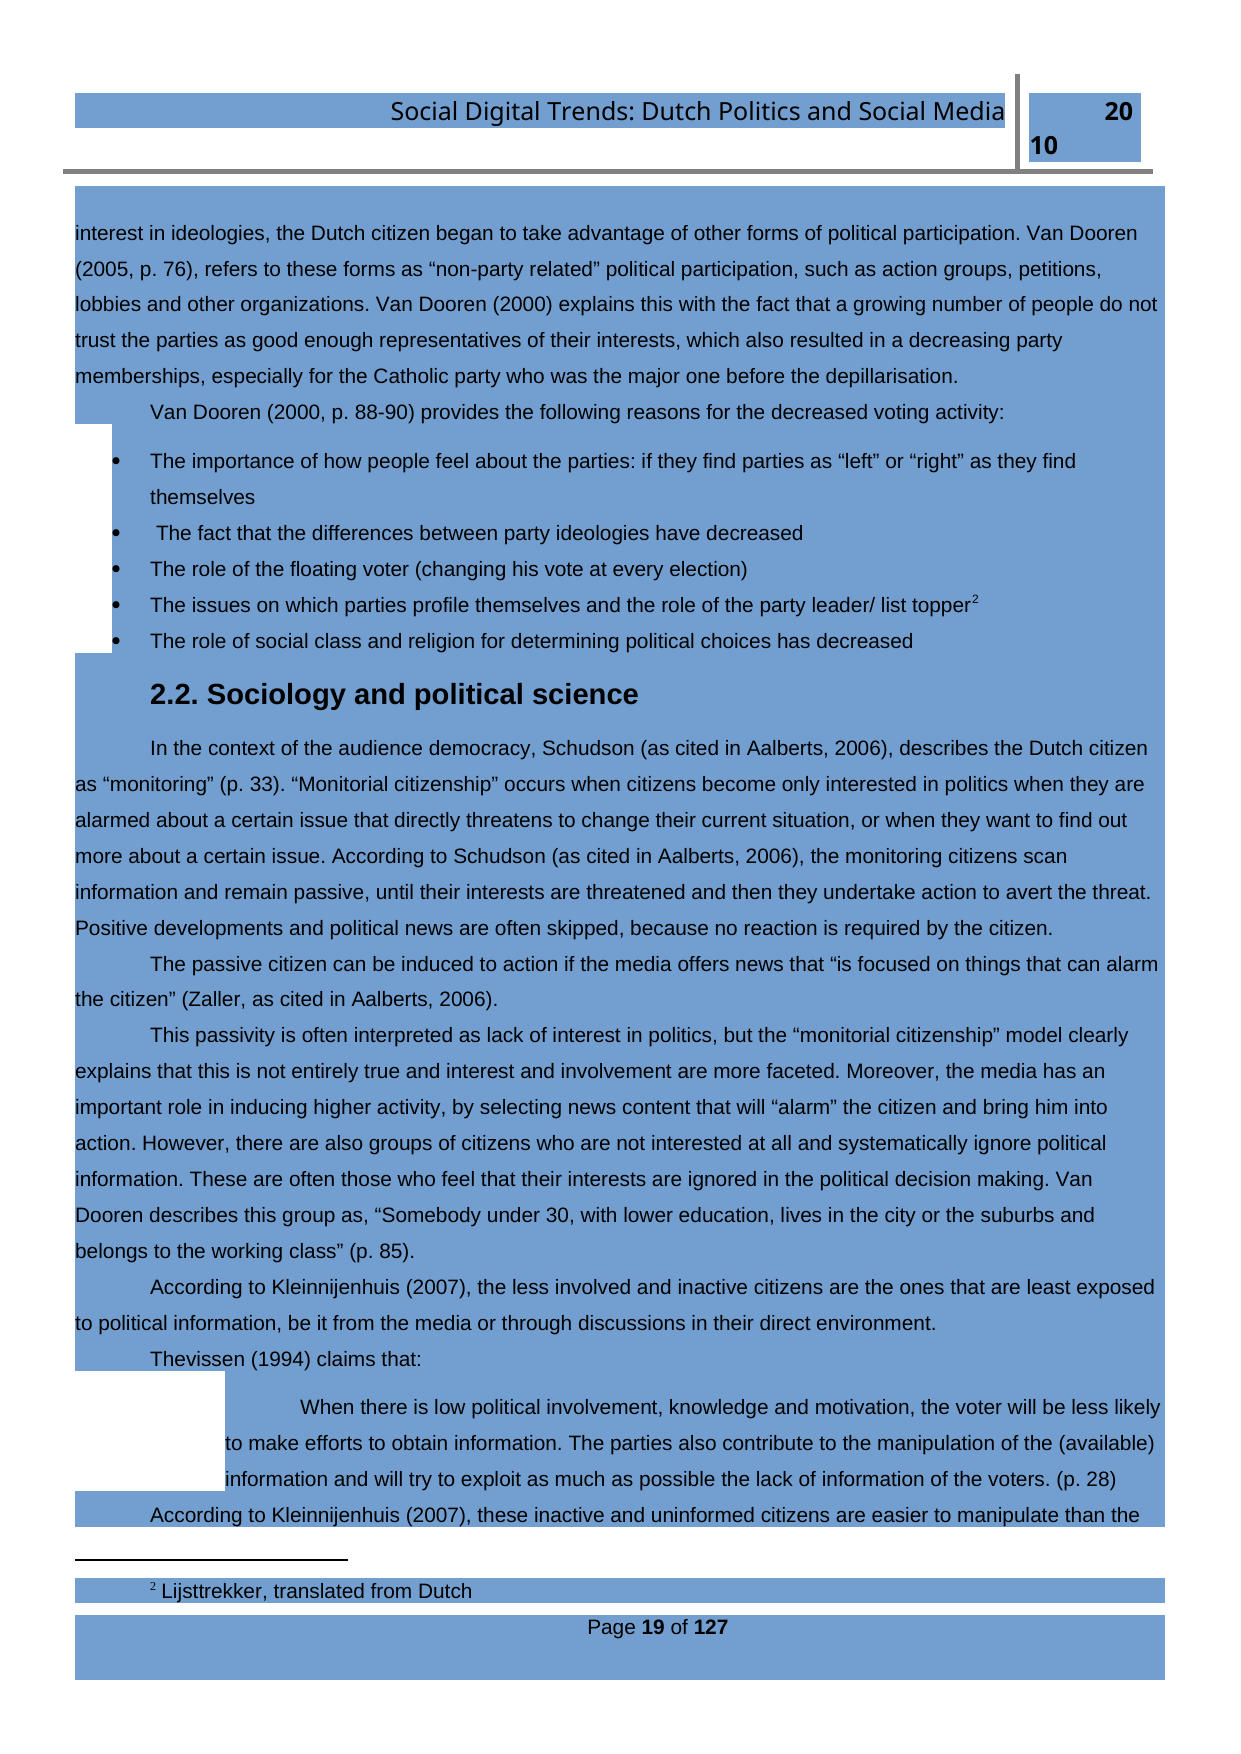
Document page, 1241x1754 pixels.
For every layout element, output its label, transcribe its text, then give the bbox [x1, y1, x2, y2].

list The fact that the differences between party ideologies have decreased [112, 521, 1165, 544]
text Van Dooren (2000, p. 88-90) provides the following reasons for the decreased voting activity: [75, 400, 1165, 424]
text When there is low political involvement, knowledge and motivation, the voter will be less likely to make efforts to obtain information. The parties also contribute to the manipulation of the (available) information and will try to exploit as much as possible the lack of information of the voters. (p. 28) [225, 1395, 1165, 1491]
list The issues on which parties profile themselves and the role of the party leader/ list topper [112, 593, 1165, 617]
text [75, 1503, 1165, 1527]
text According to Kleinnijenhuis (2007), the less involved and inactive citizens are the ones that are least exposed to political information, be it from the media or through discussions in their direct environment. [75, 1275, 1165, 1335]
list The role of social class and religion for determining political choices has decreased [112, 629, 1165, 653]
subtitle 2.2. Sociology and political science [75, 677, 1165, 711]
list The importance of how people feel about the parties: if they find parties as “left” or “right” as they find themselves [112, 448, 1165, 508]
list The role of the floating voter (changing his vote at every election) [112, 557, 1165, 581]
text Thevissen (1994) claims that: [75, 1347, 1165, 1371]
text The passive citizen can be induced to action if the media offers news that “is focused on things that can alarm the citizen” (Zaller, as cited in Aalberts, 2006). [75, 951, 1165, 1011]
text In the context of the audience democracy, Schudson (as cited in Aalberts, 2006), describes the Dutch citizen as “monitoring” (p. 33). “Monitorial citizenship” occurs when citizens become only interested in politics when they are alarmed about a certain issue that directly threatens to change their current situation, or when they want to find out more about a certain issue. According to Schudson (as cited in Aalberts, 2006), the monitoring citizens scan information and remain passive, until their interests are threatened and then they undertake action to avert the threat. Positive developments and political news are often skipped, because no reaction is required by the citizen. [75, 736, 1165, 939]
text This passivity is often interpreted as lack of interest in politics, but the “monitorial citizenship” model clearly explains that this is not entirely true and interest and involvement are more faceted. Moreover, the media has an important role in inducing higher activity, by selecting news content that will “alarm” the citizen and bring him into action. However, there are also groups of citizens who are not interested at all and systematically ignore political information. These are often those who feel that their interests are ignored in the political decision making. Van Dooren describes this group as, “Somebody under 30, with lower education, lives in the city or the suburbs and belongs to the working class” (p. 85). [75, 1023, 1165, 1263]
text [75, 220, 1165, 388]
